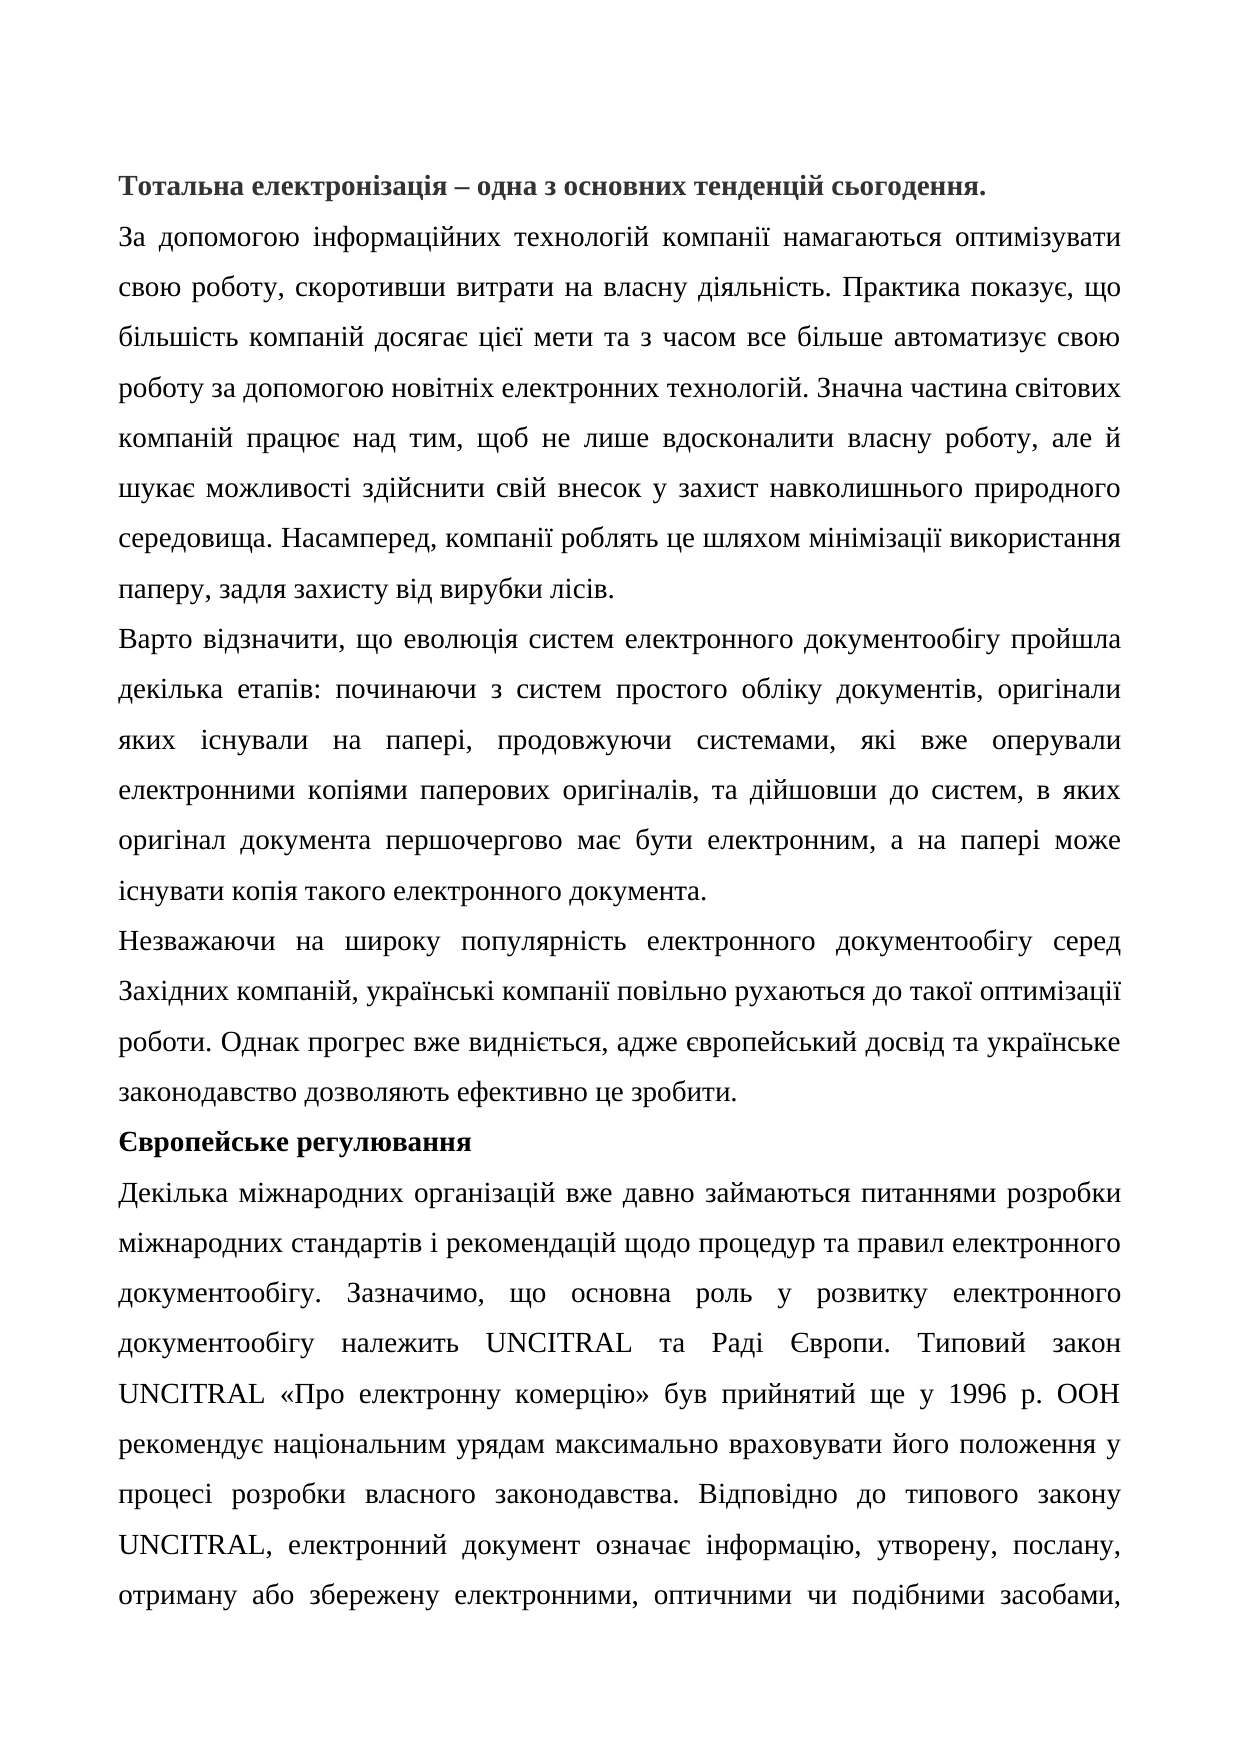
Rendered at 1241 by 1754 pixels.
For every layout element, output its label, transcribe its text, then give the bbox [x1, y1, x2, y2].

text За допомогою інформаційних технологій компанії намагаються оптимізувати свою роботу, скоротивши витрати на власну діяльність. Практика показує, що більшість компаній досягає цієї мети та з часом все більше автоматизує свою роботу за допомогою новітніх електронних технологій. Значна частина світових компаній працює над тим, щоб не лише вдосконалити власну роботу, але й шукає можливості здійснити свій внесок у захист навколишнього природного середовища. Насамперед, компанії роблять це шляхом мінімізації використання паперу, задля захисту від вирубки лісів. [118, 219, 1122, 604]
subtitle Тотальна електронізація – одна з основних тенденцій сьогодення. [118, 168, 1122, 202]
text Варто відзначити, що еволюція систем електронного документообігу пройшла декілька етапів: починаючи з систем простого обліку документів, оригінали яких існували на папері, продовжуючи системами, які вже оперували електронними копіями паперових оригіналів, та дійшовши до систем, в яких оригінал документа першочергово має бути електронним, а на папері може існувати копія такого електронного документа. [118, 621, 1122, 906]
text Європейське регулювання [118, 1124, 1122, 1158]
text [118, 1175, 1122, 1611]
text Незважаючи на широку популярність електронного документообігу серед Західних компаній, українські компанії повільно рухаються до такої оптимізації роботи. Однак прогрес вже видніється, адже європейський досвід та українське законодавство дозволяють ефективно це зробити. [118, 923, 1122, 1108]
